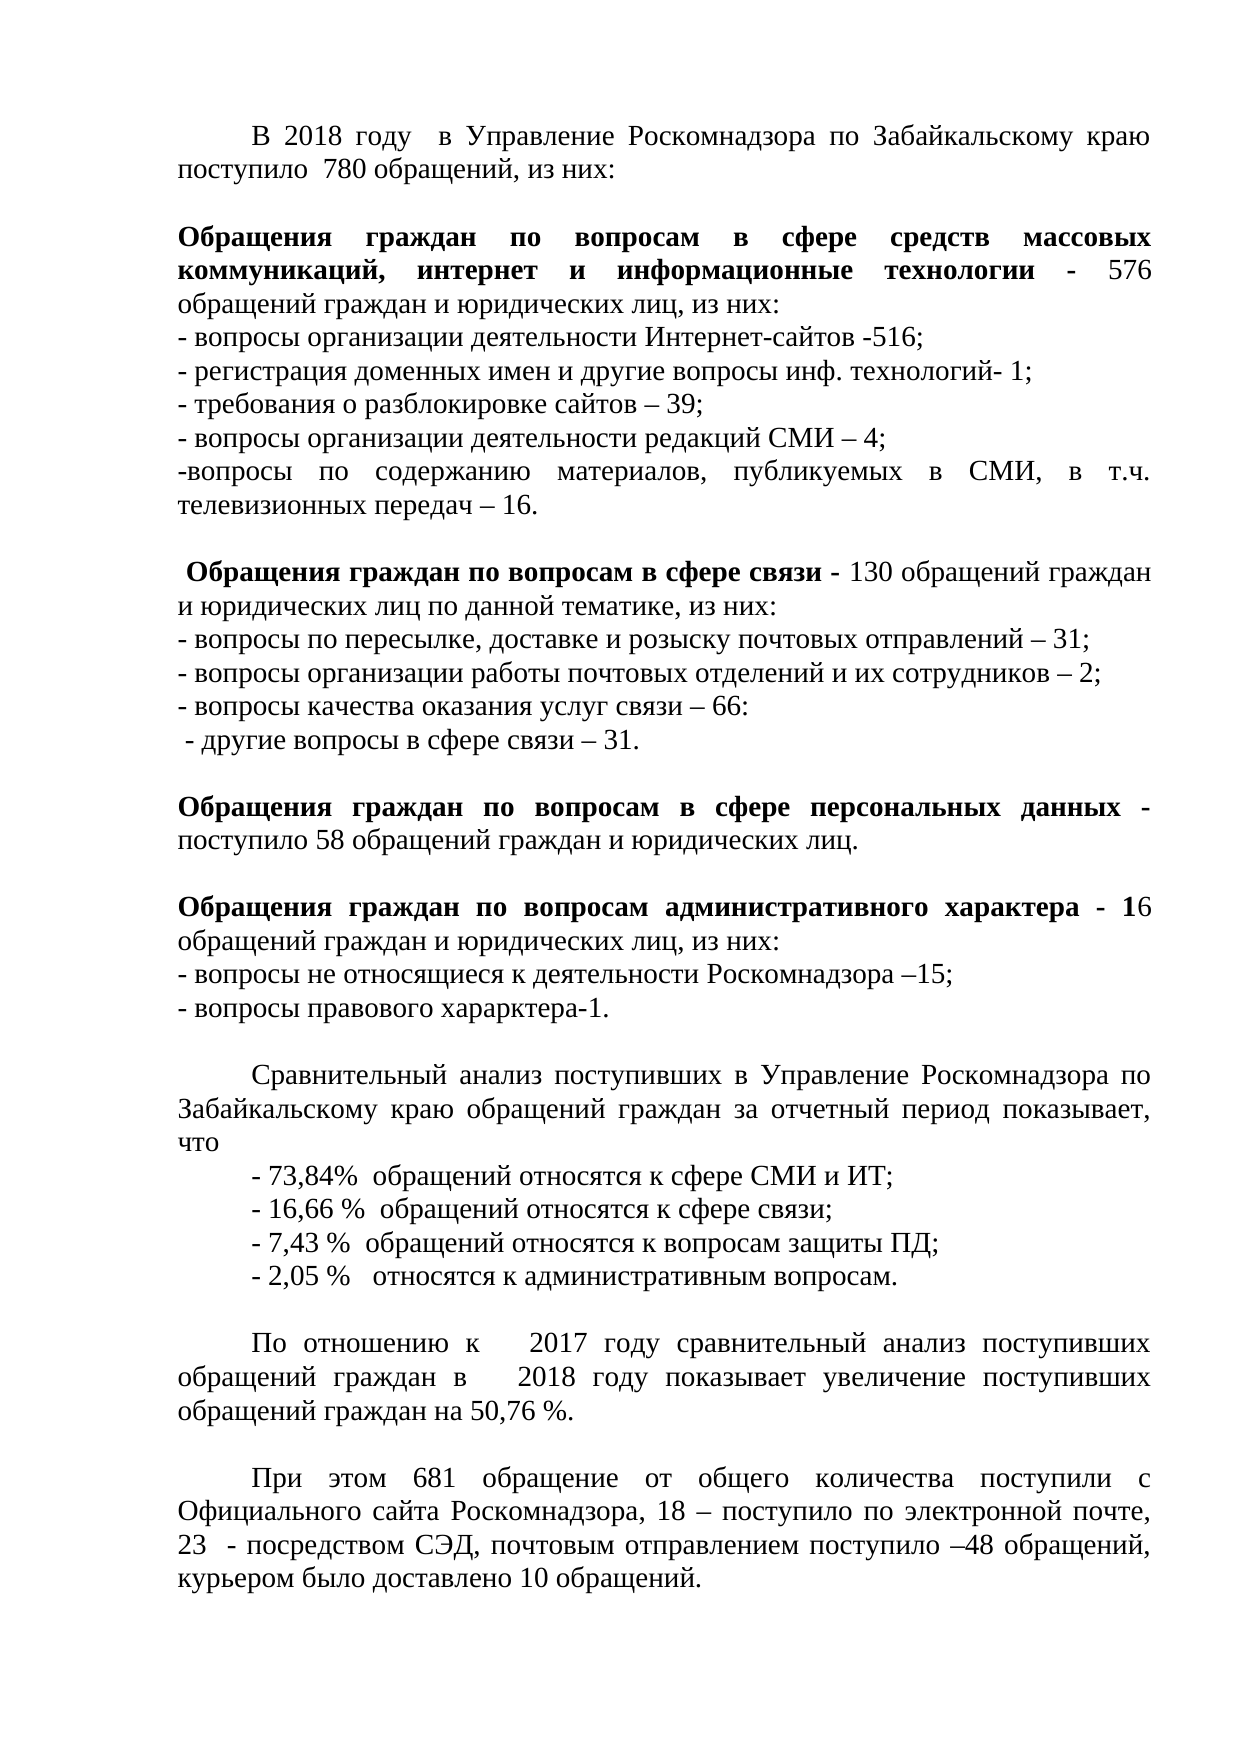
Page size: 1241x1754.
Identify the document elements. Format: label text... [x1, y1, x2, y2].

text - регистрация доменных имен и другие вопросы инф. технологий- 1; [177, 353, 1152, 386]
text Обращения граждан по вопросам в сфере персональных данных - поступило 58 обращений граждан и юридических лиц. [177, 789, 1152, 856]
text - требования о разблокировке сайтов – 39; [177, 386, 1152, 420]
text По отношению к 2017 году сравнительный анализ поступивших обращений граждан в 2018 году показывает увеличение поступивших обращений граждан на 50,76 %. [177, 1326, 1152, 1426]
text - вопросы организации деятельности Интернет-сайтов -516; [177, 319, 1152, 353]
text - 2,05 % относятся к административным вопросам. [177, 1258, 1152, 1292]
text Сравнительный анализ поступивших в Управление Роскомнадзора по Забайкальскому краю обращений граждан за отчетный период показывает, что [177, 1057, 1152, 1158]
text -вопросы по содержанию материалов, публикуемых в СМИ, в т.ч. телевизионных передач – 16. [177, 453, 1152, 521]
text - 7,43 % обращений относятся к вопросам защиты ПД; [177, 1225, 1152, 1258]
text - 73,84% обращений относятся к сфере СМИ и ИТ; [177, 1158, 1152, 1191]
text - вопросы по пересылке, доставке и розыску почтовых отправлений – 31; [177, 621, 1152, 655]
text - вопросы не относящиеся к деятельности Роскомнадзора –15; [177, 957, 1152, 990]
text - вопросы качества оказания услуг связи – 66: [177, 688, 1152, 722]
text - 16,66 % обращений относятся к сфере связи; [177, 1191, 1152, 1225]
text В 2018 году в Управление Роскомнадзора по Забайкальскому краю поступило 780 обращений, из них: [177, 118, 1152, 185]
text - вопросы организации деятельности редакций СМИ – 4; [177, 420, 1152, 453]
text - вопросы организации работы почтовых отделений и их сотрудников – 2; [177, 655, 1152, 688]
text - вопросы правового харарктера-1. [177, 990, 1152, 1024]
text - другие вопросы в сфере связи – 31. [177, 722, 1152, 755]
text При этом 681 обращение от общего количества поступили с Официального сайта Роскомнадзора, 18 – поступило по электронной почте, 23 - посредством СЭД, почтовым отправлением поступило –48 обращений, курьером было доставлено 10 обращений. [177, 1460, 1152, 1594]
text Обращения граждан по вопросам в сфере связи - 130 обращений граждан и юридических лиц по данной тематике, из них: [177, 554, 1152, 621]
text Обращения граждан по вопросам в сфере средств массовых коммуникаций, интернет и информационные технологии - 576 обращений граждан и юридических лиц, из них: [177, 219, 1152, 319]
text Обращения граждан по вопросам административного характера - 16 обращений граждан и юридических лиц, из них: [177, 889, 1152, 957]
